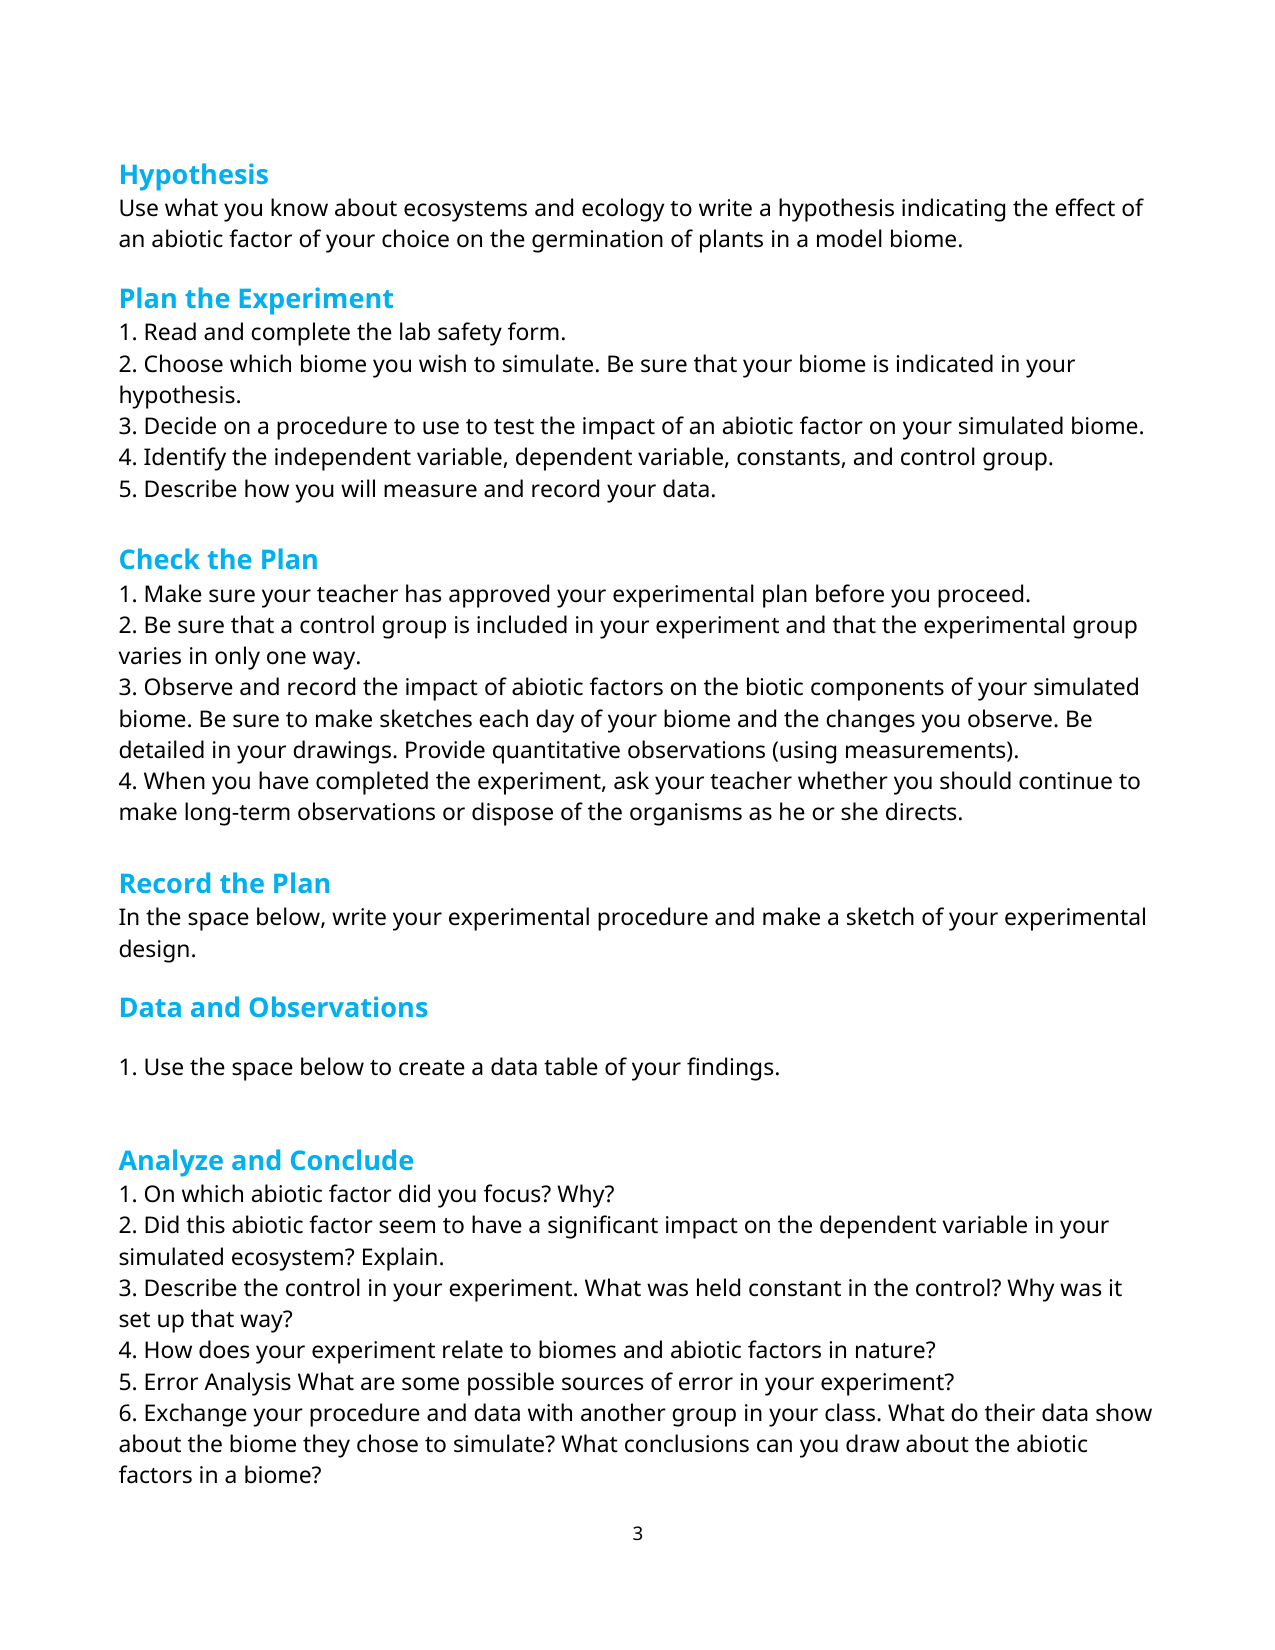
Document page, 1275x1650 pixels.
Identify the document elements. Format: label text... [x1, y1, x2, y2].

text 1. Use the space below to create a data table of your findings. [118, 1051, 1157, 1082]
text 2. Choose which biome you wish to simulate. Be sure that your biome is indicated in your hypothesis. [118, 348, 1157, 410]
text Record the Plan [118, 864, 1157, 901]
text In the space below, write your experimental procedure and make a sketch of your experimental design. [118, 901, 1157, 964]
text 3. Observe and record the impact of abiotic factors on the biotic components of your simulated biome. Be sure to make sketches each day of your biome and the changes you observe. Be detailed in your drawings. Provide quantitative observations (using measurements). [118, 671, 1157, 765]
text 1. Read and complete the lab safety form. [118, 316, 1157, 348]
text 3. Describe the control in your experiment. What was held constant in the control? Why was it set up that way? [118, 1272, 1157, 1334]
text 4. When you have completed the experiment, ask your teacher whether you should continue to make long-term observations or dispose of the organisms as he or she directs. [118, 765, 1157, 828]
text 6. Exchange your procedure and data with another group in your class. What do their data show about the biome they chose to simulate? What conclusions can you draw about the abiotic factors in a biome? [118, 1397, 1157, 1490]
text 2. Be sure that a control group is included in your experiment and that the experimental group varies in only one way. [118, 609, 1157, 671]
text 3. Decide on a procedure to use to test the impact of an abiotic factor on your simulated biome. [118, 410, 1157, 441]
text 4. Identify the independent variable, dependent variable, constants, and control group. [118, 441, 1157, 473]
text 1. On which abiotic factor did you focus? Why? [118, 1178, 1157, 1209]
text Hypothesis [118, 155, 1157, 192]
text Use what you know about ecosystems and ecology to write a hypothesis indicating the effect of an abiotic factor of your choice on the germination of plants in a model biome. [118, 192, 1157, 254]
text Data and Observations [118, 989, 1157, 1026]
text 5. Error Analysis What are some possible sources of error in your experiment? [118, 1365, 1157, 1397]
text Check the Plan [118, 541, 1157, 578]
text Analyze and Conclude [118, 1141, 1157, 1178]
text Plan the Experiment [118, 279, 1157, 316]
text 1. Make sure your teacher has approved your experimental plan before you proceed. [118, 578, 1157, 609]
text 5. Describe how you will measure and record your data. [118, 473, 1157, 504]
text 4. How does your experiment relate to biomes and abiotic factors in nature? [118, 1334, 1157, 1365]
text 2. Did this abiotic factor seem to have a significant impact on the dependent variable in your simulated ecosystem? Explain. [118, 1209, 1157, 1272]
